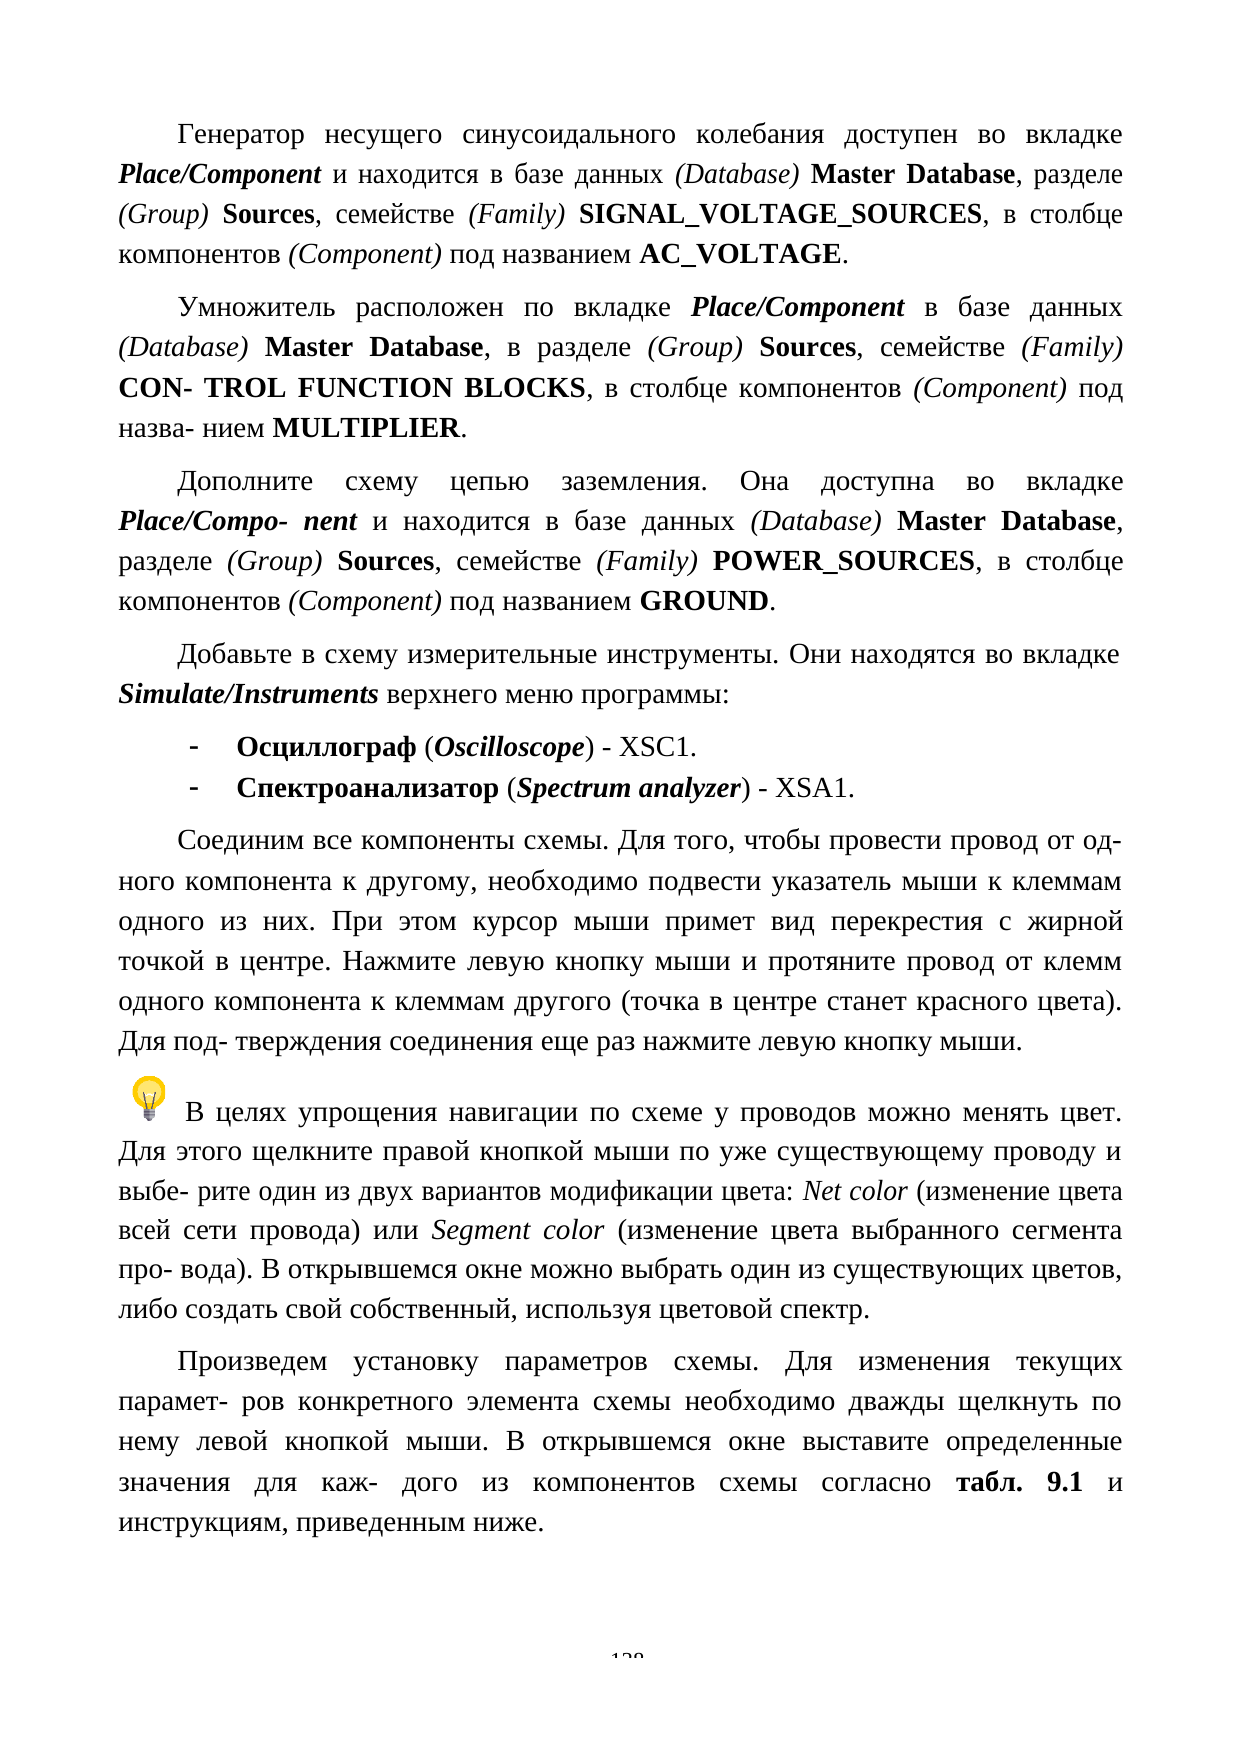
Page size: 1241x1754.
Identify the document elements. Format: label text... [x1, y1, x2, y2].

text Дополните схему цепью заземления. Она доступна во вкладке Place/Compo- nent и находится в базе данных (Database) Master Database, разделе (Group) Sources, семействе (Family) POWER_SOURCES, в столбце компонентов (Component) под названием GROUND. [118, 463, 1124, 617]
text В целях упрощения навигации по схеме у проводов можно менять цвет. Для этого щелкните правой кнопкой мыши по уже существующему проводу и выбе- рите один из двух вариантов модификации цвета: Net color (изменение цвета всей сети провода) или Segment color (изменение цвета выбранного сегмента про- вода). В открывшемся окне можно выбрать один из существующих цветов, либо создать свой собственный, используя цветовой спектр. [118, 1076, 1123, 1325]
list Осциллограф (Oscilloscope) - XSC1. [189, 729, 1163, 763]
text Генератор несущего синусоидального колебания доступен во вкладке Place/Component и находится в базе данных (Database) Master Database, разделе (Group) Sources, семействе (Family) SIGNAL_VOLTAGE_SOURCES, в столбце компонентов (Component) под названием AC_VOLTAGE. [118, 116, 1123, 270]
text Добавьте в схему измерительные инструменты. Они находятся во вкладке [177, 636, 1163, 669]
text Соединим все компоненты схемы. Для того, чтобы провести провод от од- ного компонента к другому, необходимо подвести указатель мыши к клеммам одного из них. При этом курсор мыши примет вид перекрестия с жирной точкой в центре. Нажмите левую кнопку мыши и протяните провод от клемм одного компонента к клеммам другого (точка в центре станет красного цвета). Для под- тверждения соединения еще раз нажмите левую кнопку мыши. [118, 822, 1123, 1057]
text Умножитель расположен по вкладке Place/Component в базе данных (Database) Master Database, в разделе (Group) Sources, семействе (Family) CON- TROL FUNCTION BLOCKS, в столбце компонентов (Component) под назва- нием MULTIPLIER. [118, 289, 1123, 443]
text Simulate/Instruments верхнего меню программы: [118, 677, 1163, 710]
picture [132, 1076, 166, 1121]
text Произведем установку параметров схемы. Для изменения текущих парамет- ров конкретного элемента схемы необходимо дважды щелкнуть по нему левой кнопкой мыши. В открывшемся окне выставите определенные значения для каж- дого из компонентов схемы согласно табл. 9.1 и инструкциям, приведенным ниже. [118, 1343, 1123, 1537]
list Спектроанализатор (Spectrum analyzer) - XSA1. [189, 770, 1163, 803]
